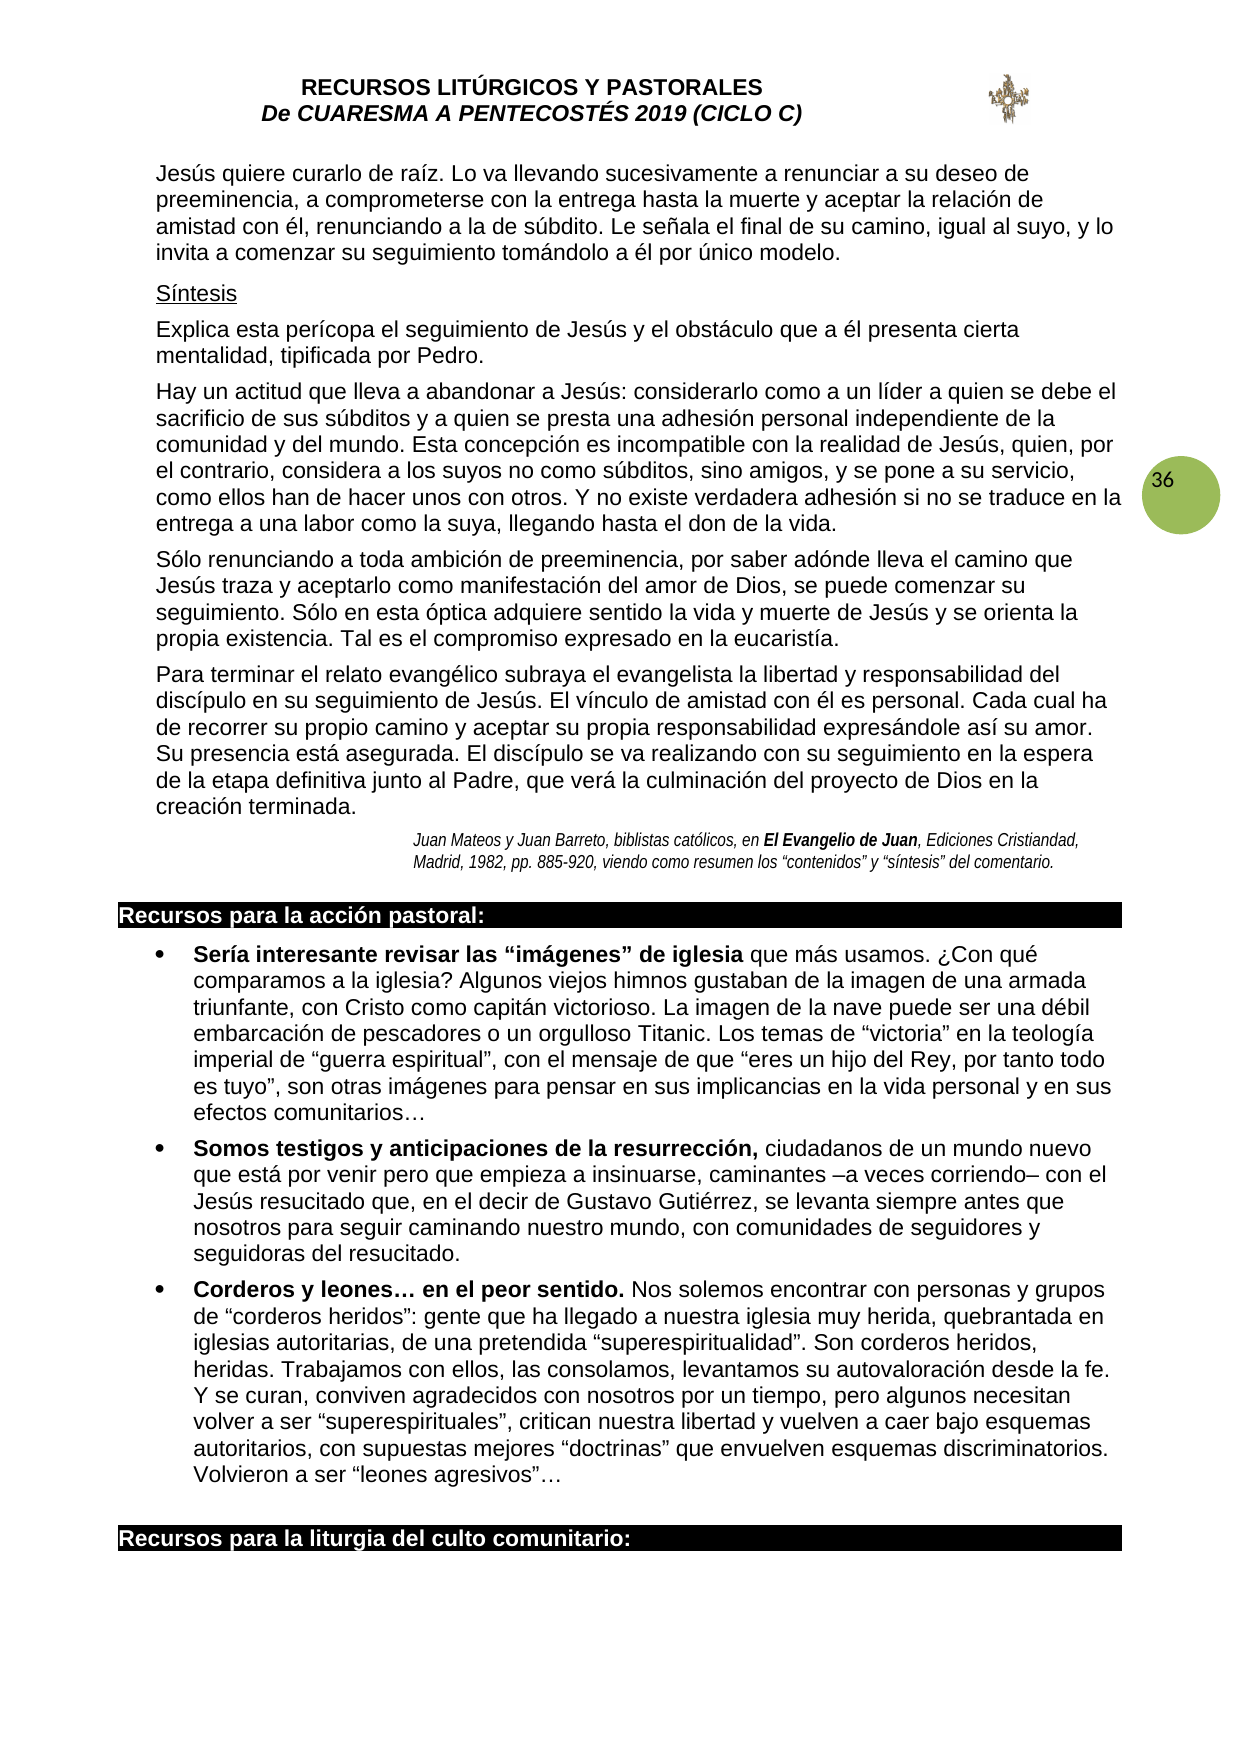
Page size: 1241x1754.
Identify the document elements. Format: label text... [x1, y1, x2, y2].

text Hay un actitud que lleva a abandonar a Jesús: considerarlo como a un líder a quien se debe el sacrificio de sus súbditos y a quien se presta una adhesión personal independiente de la comunidad y del mundo. Esta concepción es incompatible con la realidad de Jesús, quien, por el contrario, considera a los suyos no como súbditos, sino amigos, y se pone a su servicio, como ellos han de hacer unos con otros. Y no existe verdadera adhesión si no se traduce en la entrega a una labor como la suya, llegando hasta el don de la vida. [156, 378, 1122, 536]
list Juan Mateos y Juan Barreto, biblistas católicos, en El Evangelio de Juan, Ediciones Cristiandad, Madrid, 1982, pp. 885-920, viendo como resumen los “contenidos” y “síntesis” del comentario. [413, 829, 1122, 872]
text Jesús quiere curarlo de raíz. Lo va llevando sucesivamente a renunciar a su deseo de preeminencia, a comprometerse con la entrega hasta la muerte y aceptar la relación de amistad con él, renunciando a la de súbdito. Le señala el final de su camino, igual al suyo, y lo invita a comenzar su seguimiento tomándolo a él por único modelo. [156, 160, 1122, 265]
text Recursos para la liturgia del culto comunitario: [118, 1525, 1122, 1551]
picture [988, 73, 1032, 125]
text Para terminar el relato evangélico subraya el evangelista la libertad y responsabilidad del discípulo en su seguimiento de Jesús. El vínculo de amistad con él es personal. Cada cual ha de recorrer su propio camino y aceptar su propia responsabilidad expresándole así su amor. Su presencia está asegurada. El discípulo se va realizando con su seguimiento en la espera de la etapa definitiva junto al Padre, que verá la culminación del proyecto de Dios en la creación terminada. [156, 661, 1122, 819]
list Corderos y leones… en el peor sentido. Nos solemos encontrar con personas y grupos de “corderos heridos”: gente que ha llegado a nuestra iglesia muy herida, quebrantada en iglesias autoritarias, de una pretendida “superespiritualidad”. Son corderos heridos, heridas. Trabajamos con ellos, las consolamos, levantamos su autovaloración desde la fe. Y se curan, conviven agradecidos con nosotros por un tiempo, pero algunos necesitan volver a ser “superespirituales”, critican nuestra libertad y vuelven a caer bajo esquemas autoritarios, con supuestas mejores “doctrinas” que envuelven esquemas discriminatorios. Volvieron a ser “leones agresivos”… [156, 1276, 1122, 1487]
text Sólo renunciando a toda ambición de preeminencia, por saber adónde lleva el camino que Jesús traza y aceptarlo como manifestación del amor de Dios, se puede comenzar su seguimiento. Sólo en esta óptica adquiere sentido la vida y muerte de Jesús y se orienta la propia existencia. Tal es el compromiso expresado en la eucaristía. [156, 546, 1122, 651]
text Explica esta perícopa el seguimiento de Jesús y el obstáculo que a él presenta cierta mentalidad, tipificada por Pedro. [156, 316, 1122, 368]
text Síntesis [156, 280, 1122, 306]
text Recursos para la acción pastoral: [118, 902, 1122, 928]
list Somos testigos y anticipaciones de la resurrección, ciudadanos de un mundo nuevo que está por venir pero que empieza a insinuarse, caminantes –a veces corriendo– con el Jesús resucitado que, en el decir de Gustavo Gutiérrez, se levanta siempre antes que nosotros para seguir caminando nuestro mundo, con comunidades de seguidores y seguidoras del resucitado. [156, 1135, 1122, 1267]
list Sería interesante revisar las “imágenes” de iglesia que más usamos. ¿Con qué comparamos a la iglesia? Algunos viejos himnos gustaban de la imagen de una armada triunfante, con Cristo como capitán victorioso. La imagen de la nave puede ser una débil embarcación de pescadores o un orgulloso Titanic. Los temas de “victoria” en la teología imperial de “guerra espiritual”, con el mensaje de que “eres un hijo del Rey, por tanto todo es tuyo”, son otras imágenes para pensar en sus implicancias en la vida personal y en sus efectos comunitarios… [156, 941, 1122, 1125]
